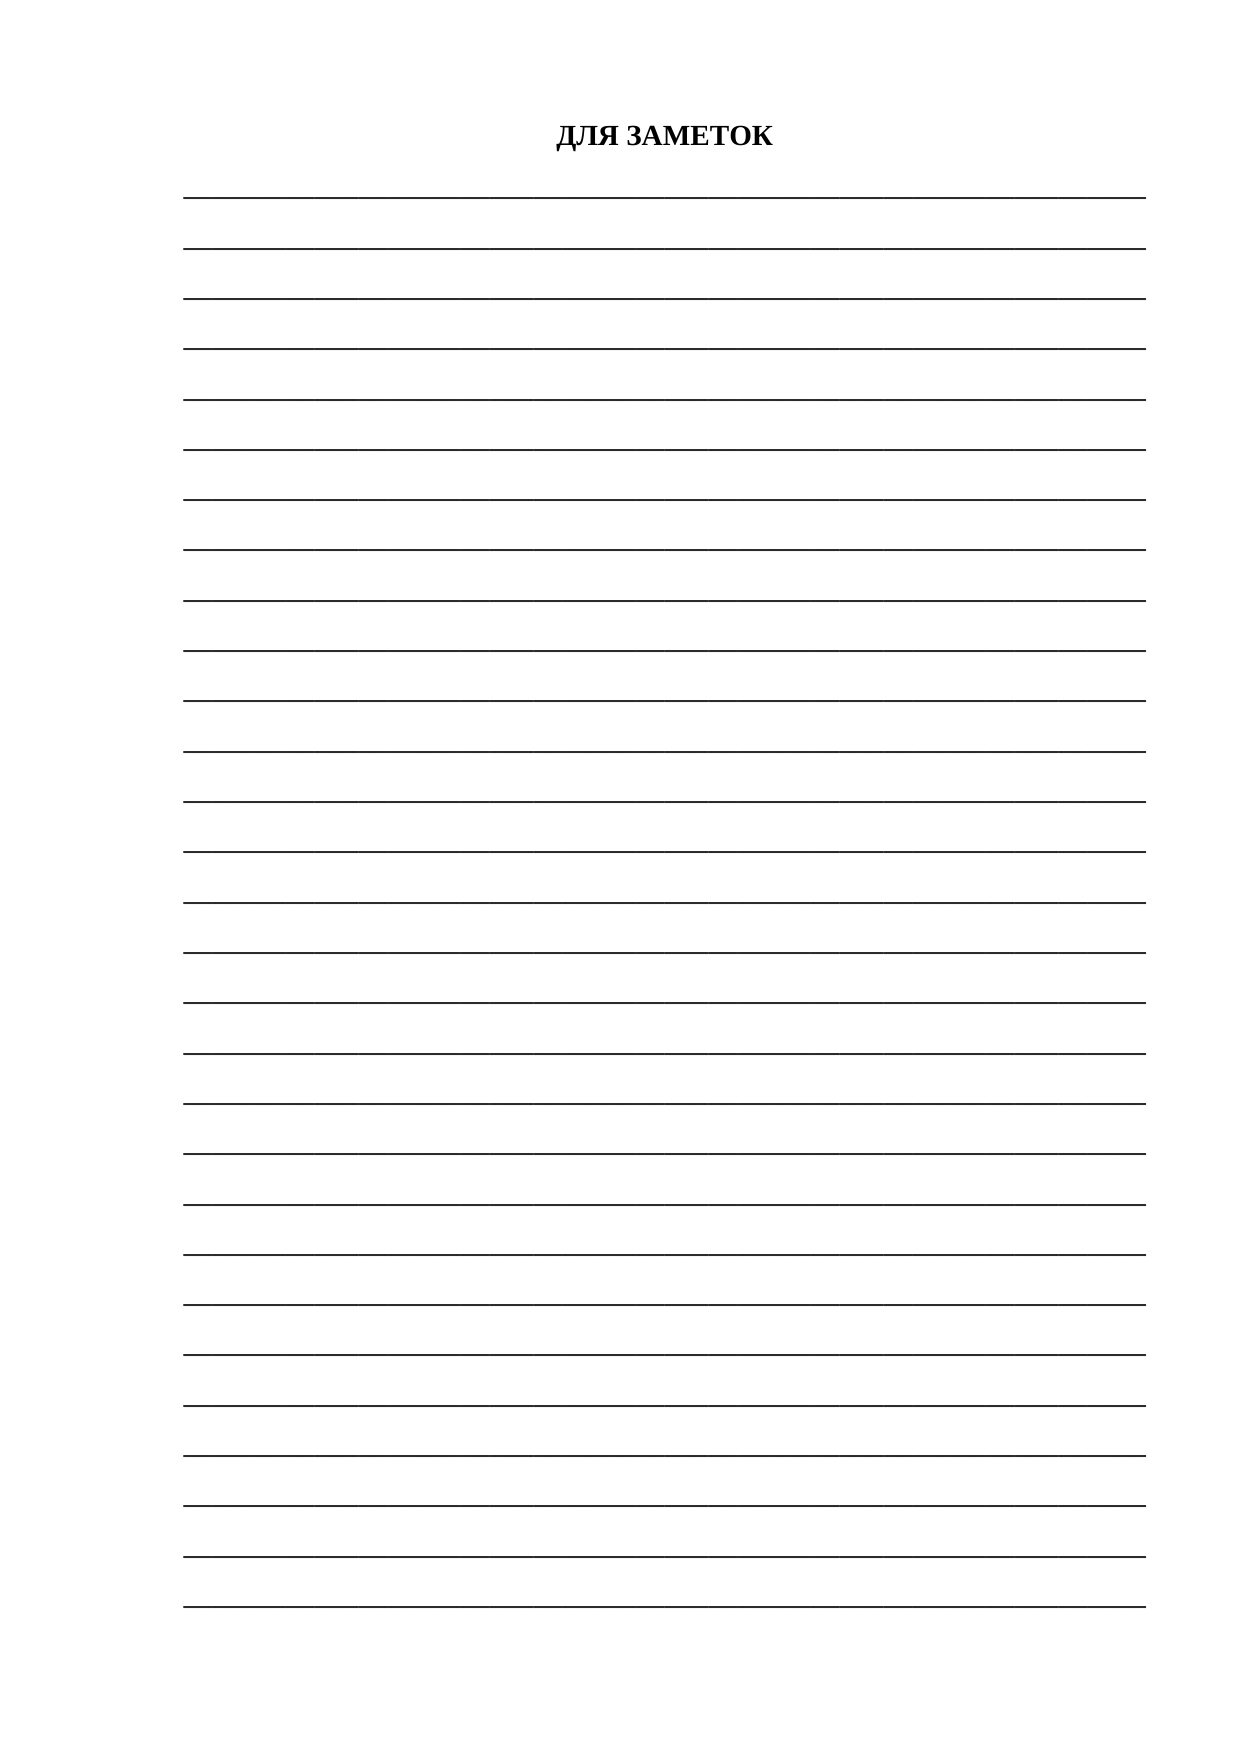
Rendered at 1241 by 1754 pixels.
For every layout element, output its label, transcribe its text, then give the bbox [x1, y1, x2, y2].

text ______________________________________________________________________________________________________________________________________________________________________________________________________ [177, 772, 1152, 906]
text ______________________________________________________________________________________________________________________________________________________________________________________________________ [177, 168, 1152, 303]
text ДЛЯ ЗАМЕТОК [177, 118, 1152, 152]
text ______________________________________________________________________________________________________________________________________________________________________________________________________ [177, 1477, 1152, 1611]
text ______________________________________________________________________________________________________________________________________________________________________________________________________ [177, 1074, 1152, 1208]
text ______________________________________________________________________________________________________________________________________________________________________________________________________ [177, 470, 1152, 604]
text ______________________________________________________________________________________________________________________________________________________________________________________________________ [177, 621, 1152, 755]
text ______________________________________________________________________________________________________________________________________________________________________________________________________ [177, 923, 1152, 1057]
text ____________________________________________________________________________________________________________________________________ [177, 1376, 1152, 1460]
text ______________________________________________________________________________________________________________________________________________________________________________________________________ [177, 319, 1152, 453]
text ______________________________________________________________________________________________________________________________________________________________________________________________________ [177, 1225, 1152, 1359]
